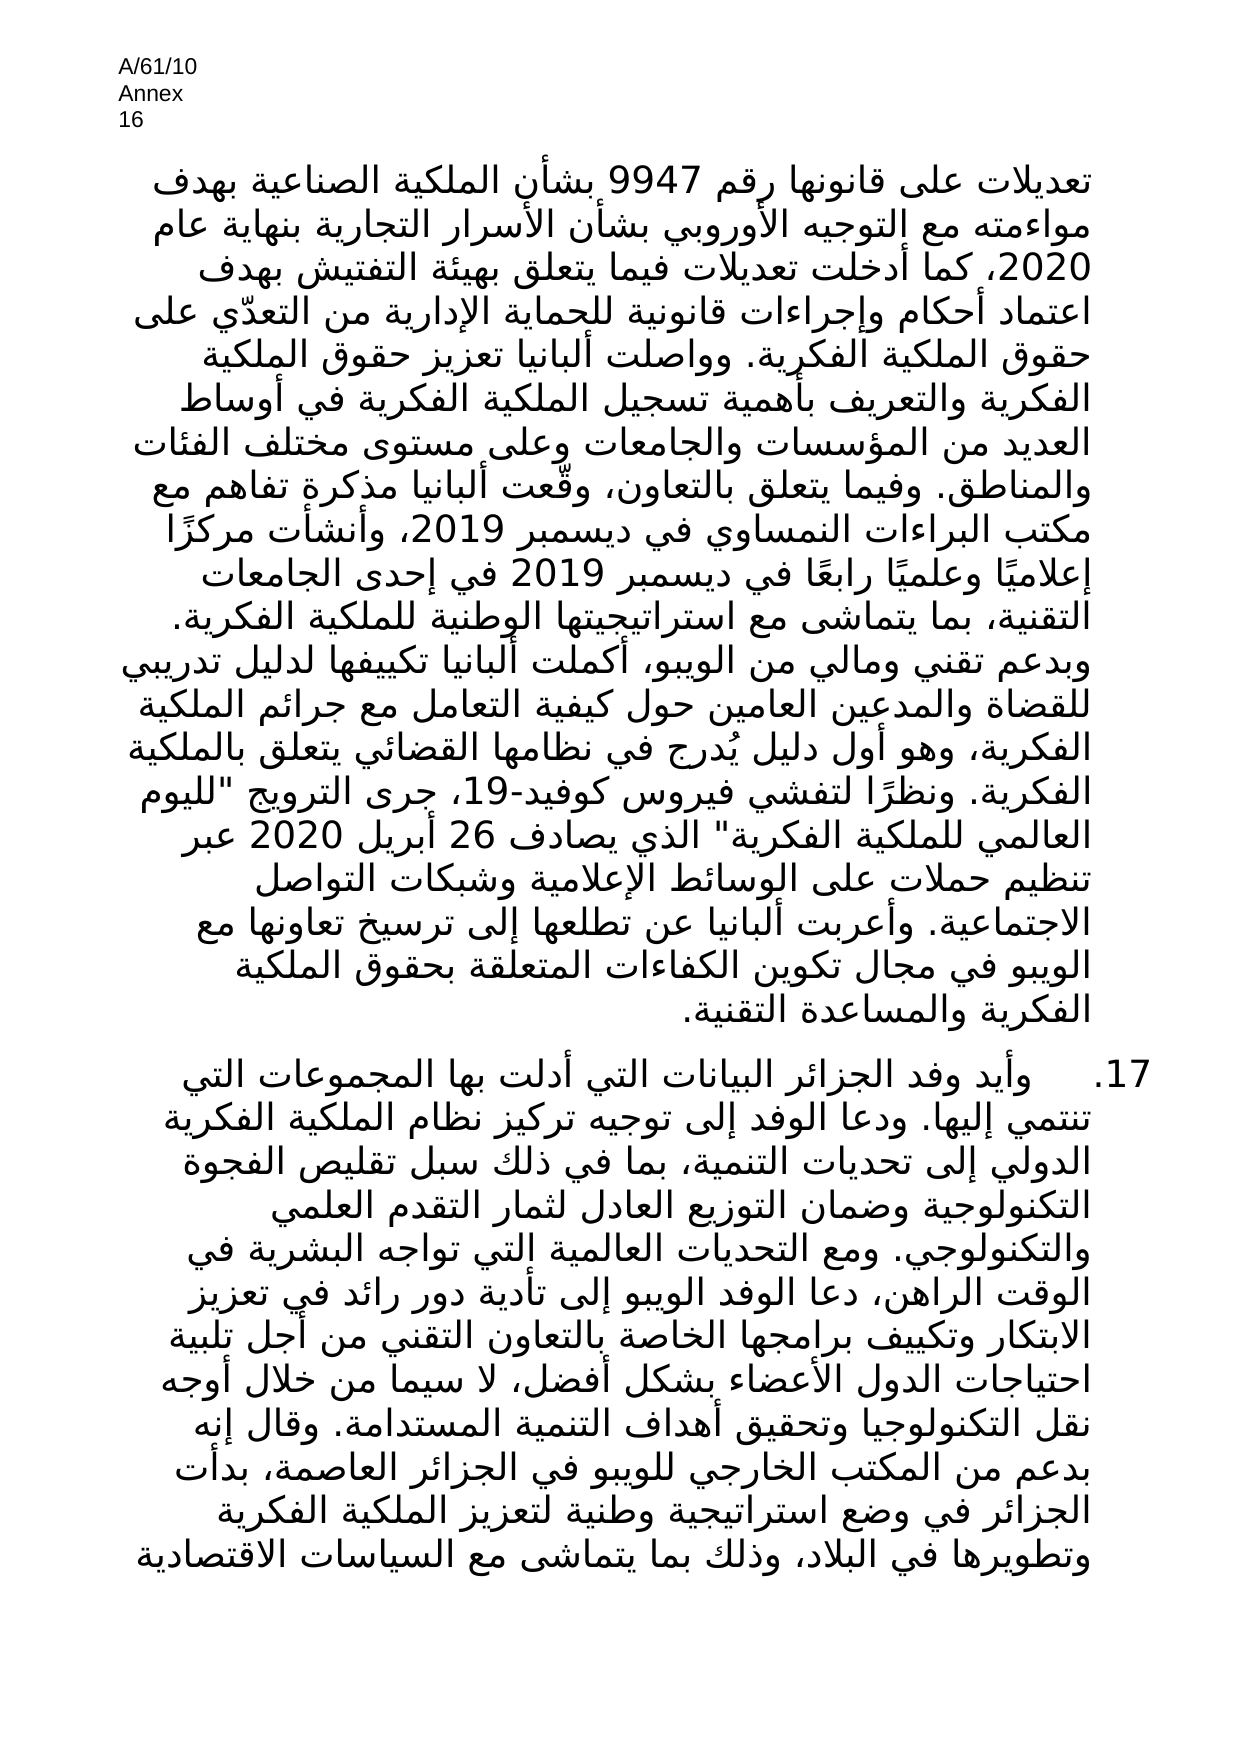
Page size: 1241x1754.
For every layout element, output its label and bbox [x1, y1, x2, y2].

text [118, 158, 1092, 1031]
text [118, 1052, 1092, 1576]
